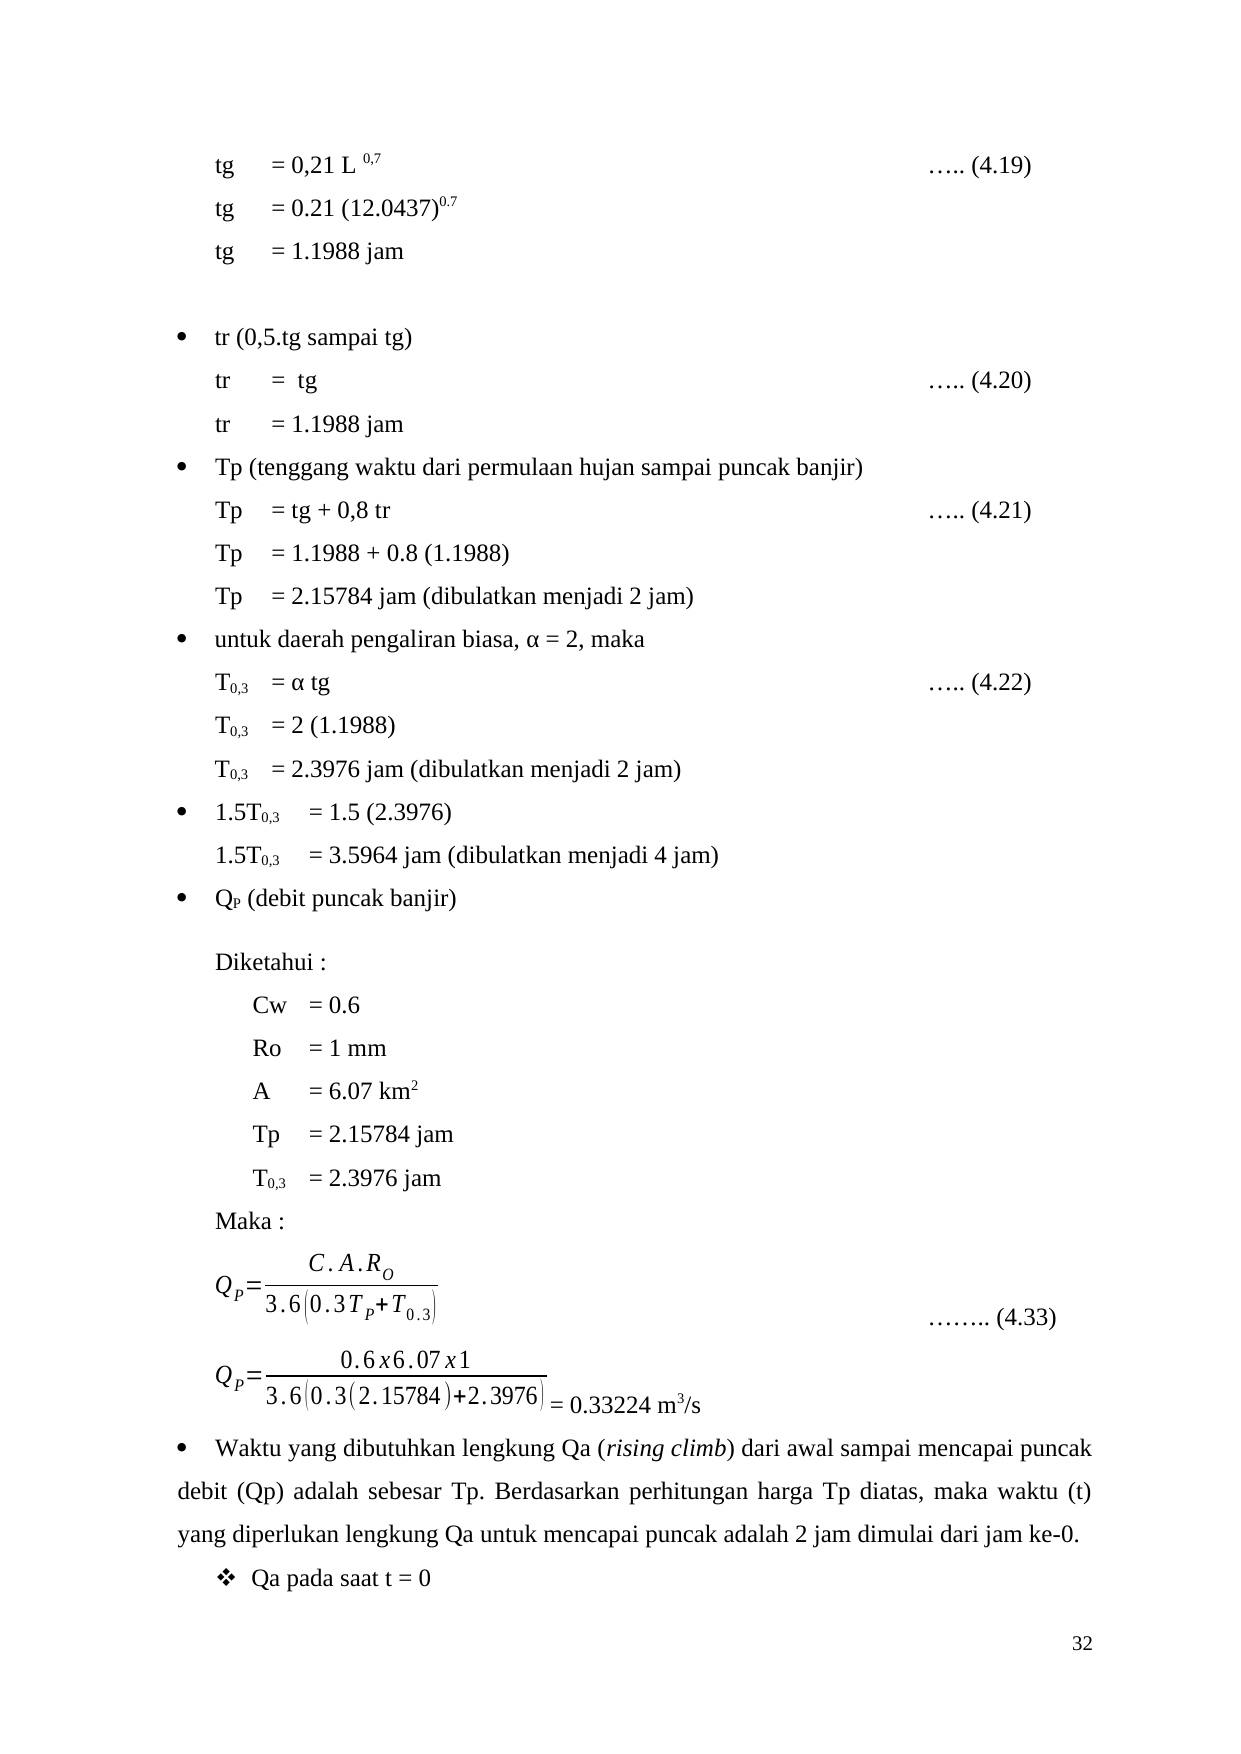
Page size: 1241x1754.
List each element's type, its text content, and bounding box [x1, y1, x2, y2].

text T0,3 = 2 (1.1988) [215, 711, 1092, 739]
text T0,3 = 2.3976 jam (dibulatkan menjadi 2 jam) [214, 754, 1092, 782]
text Tp = 1.1988 + 0.8 (1.1988) [177, 538, 1092, 567]
text tg = 0,21 L 0,7 ….. (4.19) [177, 150, 1092, 179]
text Ro = 1 mm [177, 1033, 1092, 1062]
list 1.5T0,3 = 1.5 (2.3976) [177, 797, 1092, 826]
text A = 6.07 km2 [177, 1076, 1092, 1105]
text Maka : [177, 1206, 1092, 1234]
list QP (debit puncak banjir) [177, 883, 1092, 912]
list Tp (tenggang waktu dari permulaan hujan sampai puncak banjir) [177, 452, 1092, 481]
text 1.5T0,3 = 3.5964 jam (dibulatkan menjadi 4 jam) [177, 840, 1092, 869]
text tr = 1.1988 jam [177, 409, 1092, 437]
text Diketahui : [177, 947, 1092, 976]
text Cw = 0.6 [177, 990, 1092, 1019]
text tg = 0.21 (12.0437)0.7 [177, 193, 1092, 222]
list untuk daerah pengaliran biasa, α = 2, maka [177, 624, 1092, 653]
list tr (0,5.tg sampai tg) [177, 322, 1092, 351]
text …….. (4.33) [215, 1249, 1092, 1331]
list Waktu yang dibutuhkan lengkung Qa (rising climb) dari awal sampai mencapai puncak debit (Qp) adalah sebesar Tp. Berdasarkan perhitungan harga Tp diatas, maka waktu (t) yang diperlukan lengkung Qa untuk mencapai puncak adalah 2 jam dimulai dari jam ke-0. [177, 1433, 1092, 1548]
text Tp = tg + 0,8 tr ….. (4.21) [177, 495, 1092, 524]
text Tp = 2.15784 jam (dibulatkan menjadi 2 jam) [177, 581, 1092, 610]
text tr = tg ….. (4.20) [177, 366, 1092, 394]
text T0,3 = 2.3976 jam [177, 1163, 1092, 1191]
text tg = 1.1988 jam [177, 236, 1092, 265]
text T0,3 = α tg ….. (4.22) [177, 667, 1092, 696]
list Qa pada saat t = 0 [215, 1563, 1092, 1591]
text Tp = 2.15784 jam [177, 1119, 1092, 1148]
text = 0.33224 m3/s [215, 1346, 1092, 1419]
